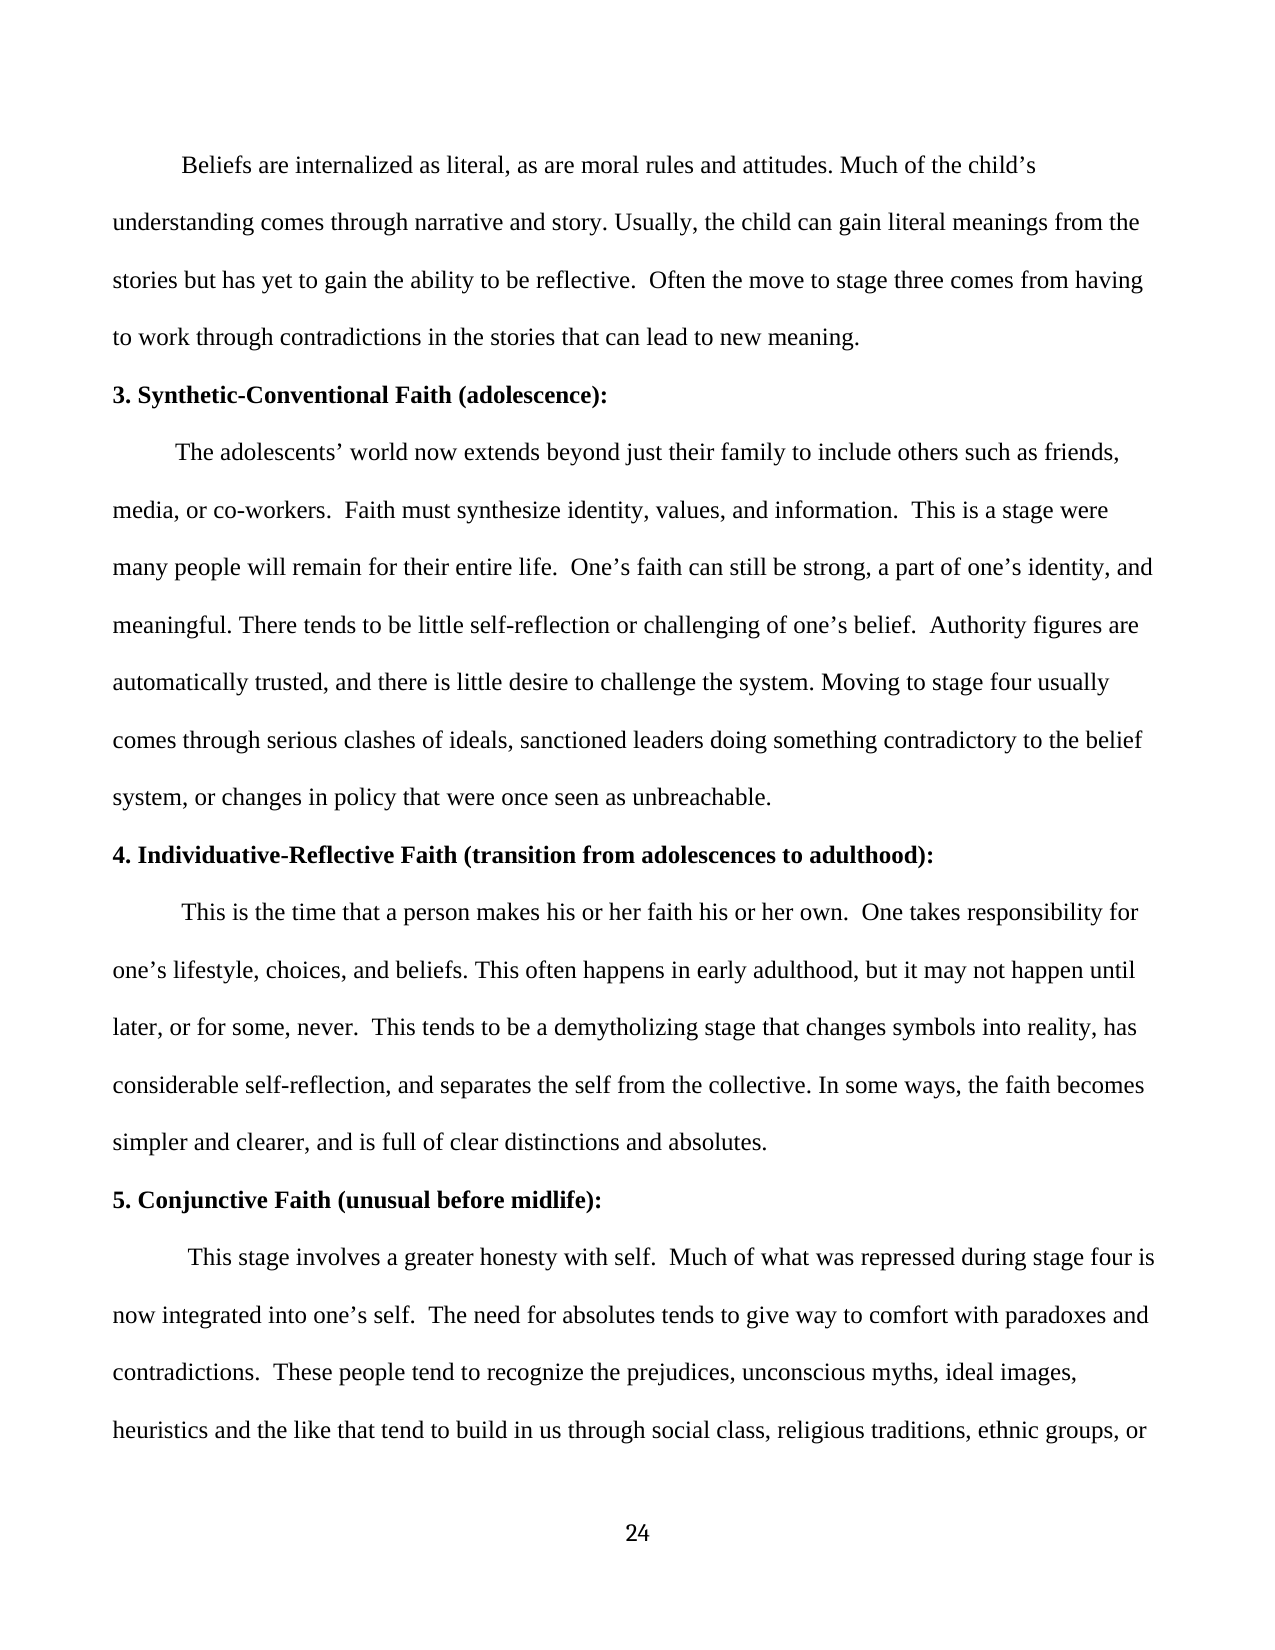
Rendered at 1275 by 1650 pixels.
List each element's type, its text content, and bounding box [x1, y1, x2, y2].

text Beliefs are internalized as literal, as are moral rules and attitudes. Much of the child’s understanding comes through narrative and story. Usually, the child can gain literal meanings from the stories but has yet to gain the ability to be reflective. Often the move to stage three comes from having to work through contradictions in the stories that can lead to new meaning. [112, 150, 1162, 351]
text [112, 1242, 1162, 1444]
text The adolescents’ world now extends beyond just their family to include others such as friends, media, or co-workers. Faith must synthesize identity, values, and information. This is a stage were many people will remain for their entire life. One’s faith can still be strong, a part of one’s identity, and meaningful. There tends to be little self-reflection or challenging of one’s belief. Authority figures are automatically trusted, and there is little desire to challenge the system. Moving to stage four usually comes through serious clashes of ideals, sanctioned leaders doing something contradictory to the belief system, or changes in policy that were once seen as unbreachable. [112, 437, 1162, 811]
text This is the time that a person makes his or her faith his or her own. One takes responsibility for one’s lifestyle, choices, and beliefs. This often happens in early adulthood, but it may not happen until later, or for some, never. This tends to be a demytholizing stage that changes symbols into reality, has considerable self-reflection, and separates the self from the collective. In some ways, the faith becomes simpler and clearer, and is full of clear distinctions and absolutes. [112, 897, 1162, 1156]
text 3. Synthetic-Conventional Faith (adolescence): [112, 380, 1162, 409]
text 5. Conjunctive Faith (unusual before midlife): [112, 1185, 1162, 1214]
text 4. Individuative-Reflective Faith (transition from adolescences to adulthood): [112, 840, 1162, 869]
